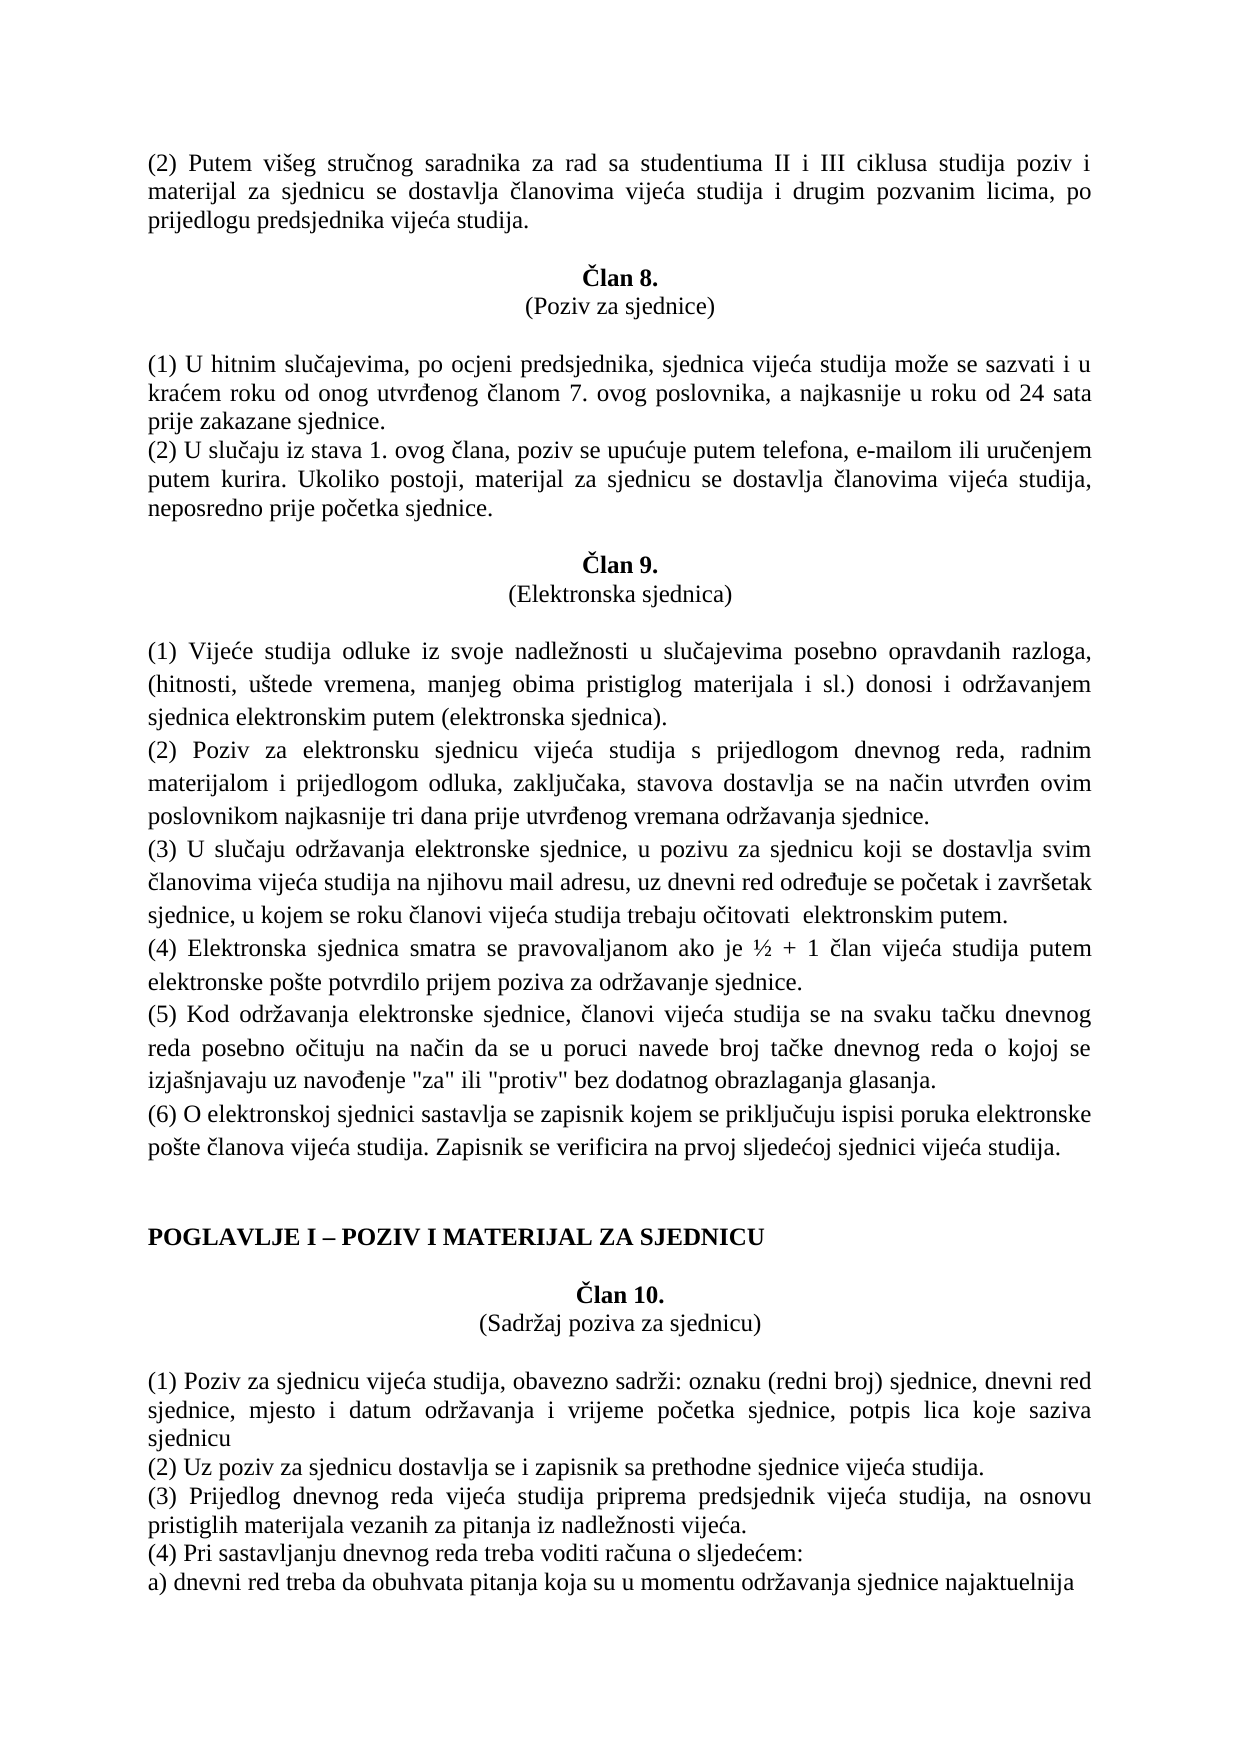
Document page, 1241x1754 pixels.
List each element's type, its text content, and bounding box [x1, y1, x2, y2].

text (Elektronska sjednica) [148, 579, 1093, 608]
text (3) U slučaju održavanja elektronske sjednice, u pozivu za sjednicu koji se dostavlja svim članovima vijeća studija na njihovu mail adresu, uz dnevni red određuje se početak i završetak sjednice, u kojem se roku članovi vijeća studija trebaju očitovati elektronskim putem. [148, 834, 1093, 929]
text a) dnevni red treba da obuhvata pitanja koja su u momentu održavanja sjednice najaktuelnija [148, 1567, 1093, 1596]
text (1) Poziv za sjednicu vijeća studija, obavezno sadrži: oznaku (redni broj) sjednice, dnevni red sjednice, mjesto i datum održavanja i vrijeme početka sjednice, potpis lica koje saziva sjednicu [148, 1366, 1093, 1452]
text (2) Putem višeg stručnog saradnika za rad sa studentiuma II i III ciklusa studija poziv i materijal za sjednicu se dostavlja članovima vijeća studija i drugim pozvanim licima, po prijedlogu predsjednika vijeća studija. [148, 148, 1093, 234]
text (3) Prijedlog dnevnog reda vijeća studija priprema predsjednik vijeća studija, na osnovu pristiglih materijala vezanih za pitanja iz nadležnosti vijeća. [148, 1481, 1093, 1538]
text (2) U slučaju iz stava 1. ovog člana, poziv se upućuje putem telefona, e-mailom ili uručenjem putem kurira. Ukoliko postoji, materijal za sjednicu se dostavlja članovima vijeća studija, neposredno prije početka sjednice. [148, 435, 1093, 521]
text (4) Elektronska sjednica smatra se pravovaljanom ako je ½ + 1 član vijeća studija putem elektronske pošte potvrdilo prijem poziva za održavanje sjednice. [148, 933, 1093, 995]
text Član 9. [148, 550, 1093, 579]
text (6) O elektronskoj sjednici sastavlja se zapisnik kojem se priključuju ispisi poruka elektronske pošte članova vijeća studija. Zapisnik se verificira na prvoj sljedećoj sjednici vijeća studija. [148, 1099, 1093, 1160]
text (5) Kod održavanja elektronske sjednice, članovi vijeća studija se na svaku tačku dnevnog reda posebno očituju na način da se u poruci navede broj tačke dnevnog reda o kojoj se izjašnjavaju uz navođenje "za" ili "protiv" bez dodatnog obrazlaganja glasanja. [148, 999, 1093, 1094]
text (Sadržaj poziva za sjednicu) [148, 1308, 1093, 1337]
text (1) Vijeće studija odluke iz svoje nadležnosti u slučajevima posebno opravdanih razloga, (hitnosti, uštede vremena, manjeg obima pristiglog materijala i sl.) donosi i održavanjem sjednica elektronskim putem (elektronska sjednica). [148, 636, 1093, 731]
text Član 8. [148, 263, 1093, 291]
text (Poziv za sjednice) [148, 291, 1093, 320]
text (1) U hitnim slučajevima, po ocjeni predsjednika, sjednica vijeća studija može se sazvati i u kraćem roku od onog utvrđenog članom 7. ovog poslovnika, a najkasnije u roku od 24 sata prije zakazane sjednice. [148, 349, 1093, 435]
text POGLAVLJE I – POZIV I MATERIJAL ZA SJEDNICU [148, 1222, 1093, 1251]
text (2) Uz poziv za sjednicu dostavlja se i zapisnik sa prethodne sjednice vijeća studija. [148, 1452, 1093, 1481]
text Član 10. [148, 1280, 1093, 1308]
text (2) Poziv za elektronsku sjednicu vijeća studija s prijedlogom dnevnog reda, radnim materijalom i prijedlogom odluka, zaključaka, stavova dostavlja se na način utvrđen ovim poslovnikom najkasnije tri dana prije utvrđenog vremana održavanja sjednice. [148, 735, 1093, 830]
text (4) Pri sastavljanju dnevnog reda treba voditi računa o sljedećem: [148, 1538, 1093, 1567]
